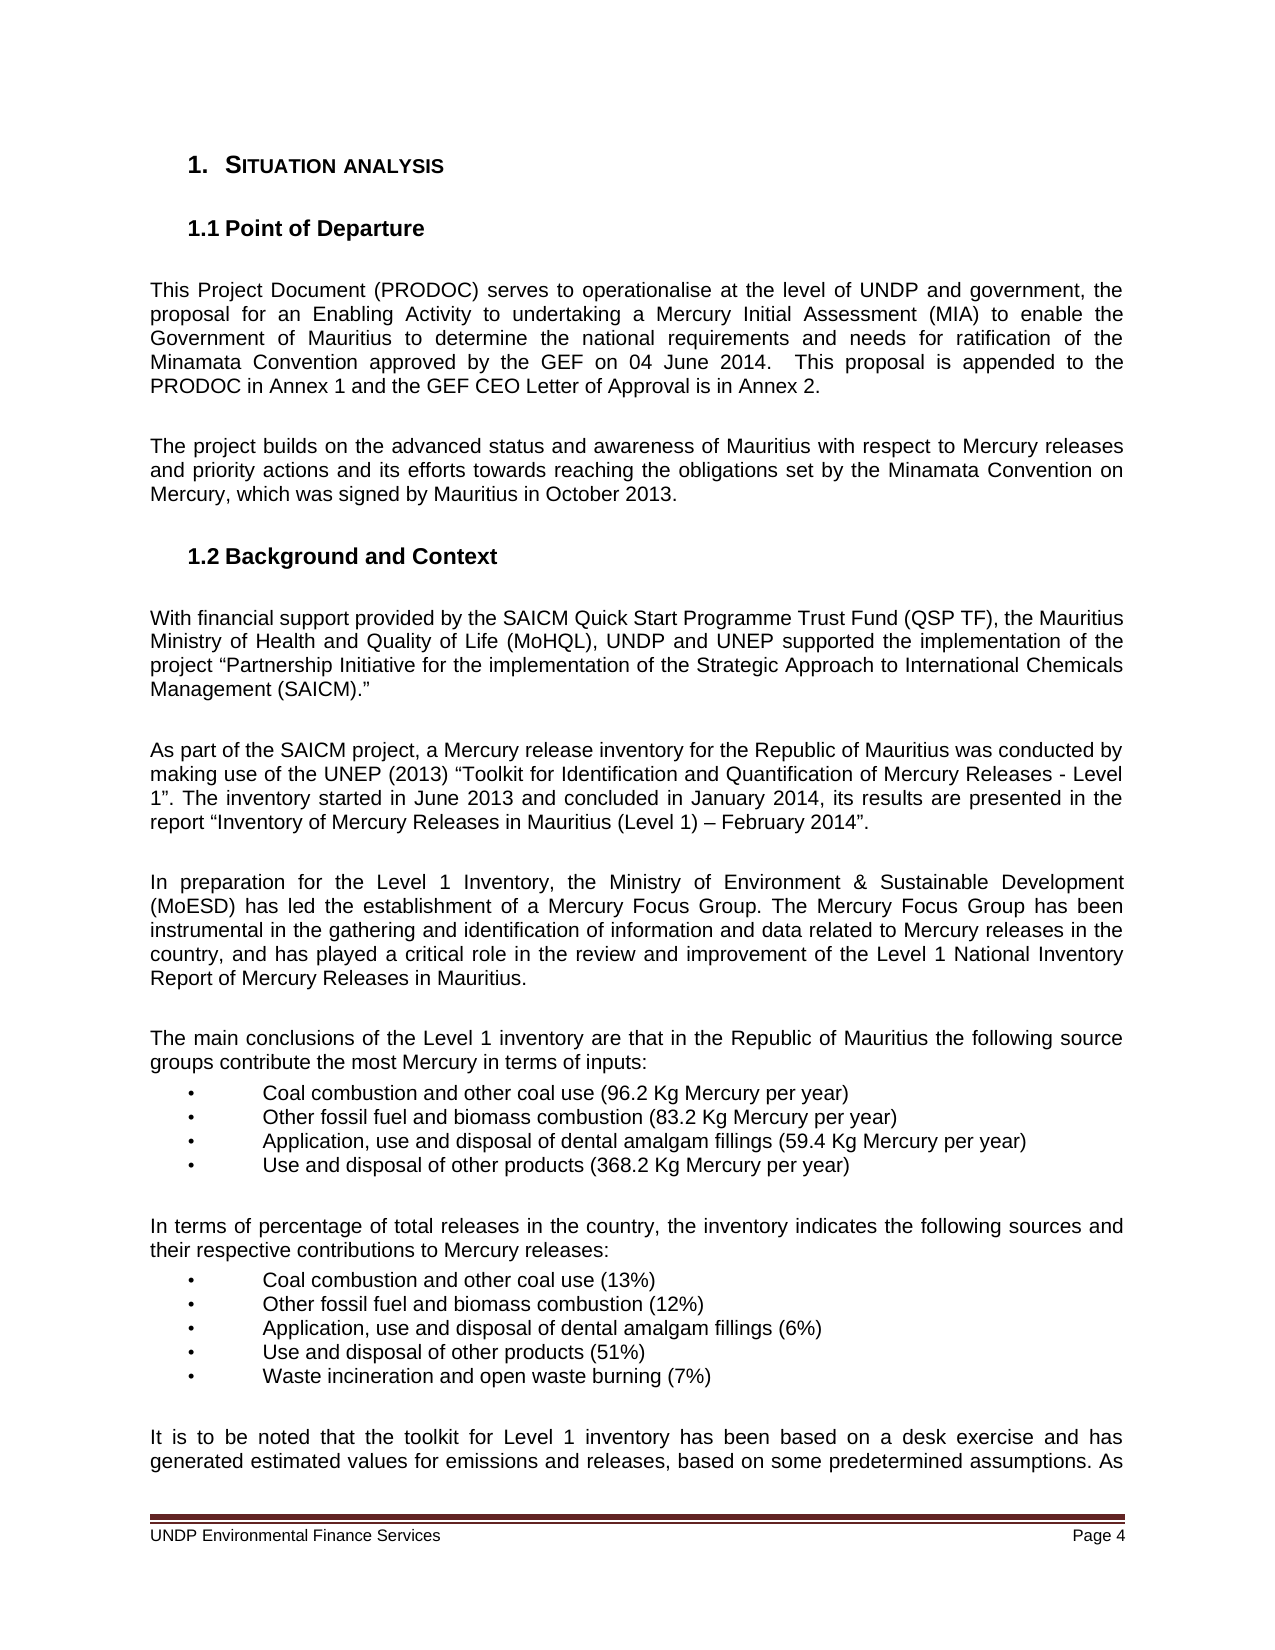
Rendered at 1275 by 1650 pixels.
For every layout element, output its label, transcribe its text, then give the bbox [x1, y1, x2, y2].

text In preparation for the Level 1 Inventory, the Ministry of Environment & Sustainable Development (MoESD) has led the establishment of a Mercury Focus Group. The Mercury Focus Group has been instrumental in the gathering and identification of information and data related to Mercury releases in the country, and has played a critical role in the review and improvement of the Level 1 National Inventory Report of Mercury Releases in Mauritius. [150, 870, 1125, 990]
text This Project Document (PRODOC) serves to operationalise at the level of UNDP and government, the proposal for an Enabling Activity to undertaking a Mercury Initial Assessment (MIA) to enable the Government of Mauritius to determine the national requirements and needs for ratification of the Minamata Convention approved by the GEF on 04 June 2014. This proposal is appended to the PRODOC in Annex 1 and the GEF CEO Letter of Approval is in Annex 2. [150, 278, 1125, 398]
text The main conclusions of the Level 1 inventory are that in the Republic of Mauritius the following source groups contribute the most Mercury in terms of inputs: [150, 1026, 1125, 1074]
list Application, use and disposal of dental amalgam fillings (6%) [187, 1316, 1125, 1340]
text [150, 1425, 1125, 1473]
list Other fossil fuel and biomass combustion (12%) [187, 1292, 1125, 1316]
text With financial support provided by the SAICM Quick Start Programme Trust Fund (QSP TF), the Mauritius Ministry of Health and Quality of Life (MoHQL), UNDP and UNEP supported the implementation of the project “Partnership Initiative for the implementation of the Strategic Approach to International Chemicals Management (SAICM).” [150, 605, 1125, 701]
list Coal combustion and other coal use (96.2 Kg Mercury per year) [187, 1080, 1125, 1104]
list Coal combustion and other coal use (13%) [187, 1268, 1125, 1292]
list Other fossil fuel and biomass combustion (83.2 Kg Mercury per year) [187, 1104, 1125, 1129]
text Situation analysis [187, 150, 1125, 179]
list Use and disposal of other products (51%) [187, 1340, 1125, 1364]
list Use and disposal of other products (368.2 Kg Mercury per year) [187, 1153, 1125, 1177]
text Point of Departure [187, 215, 1125, 242]
text In terms of percentage of total releases in the country, the inventory indicates the following sources and their respective contributions to Mercury releases: [150, 1213, 1125, 1261]
text The project builds on the advanced status and awareness of Mauritius with respect to Mercury releases and priority actions and its efforts towards reaching the obligations set by the Minamata Convention on Mercury, which was signed by Mauritius in October 2013. [150, 434, 1125, 506]
list Waste incineration and open waste burning (7%) [187, 1364, 1125, 1388]
text As part of the SAICM project, a Mercury release inventory for the Republic of Mauritius was conducted by making use of the UNEP (2013) “Toolkit for Identification and Quantification of Mercury Releases - Level 1”. The inventory started in June 2013 and concluded in January 2014, its results are presented in the report “Inventory of Mercury Releases in Mauritius (Level 1) – February 2014”. [150, 738, 1125, 833]
list Application, use and disposal of dental amalgam fillings (59.4 Kg Mercury per year) [187, 1129, 1125, 1153]
text Background and Context [187, 543, 1125, 569]
